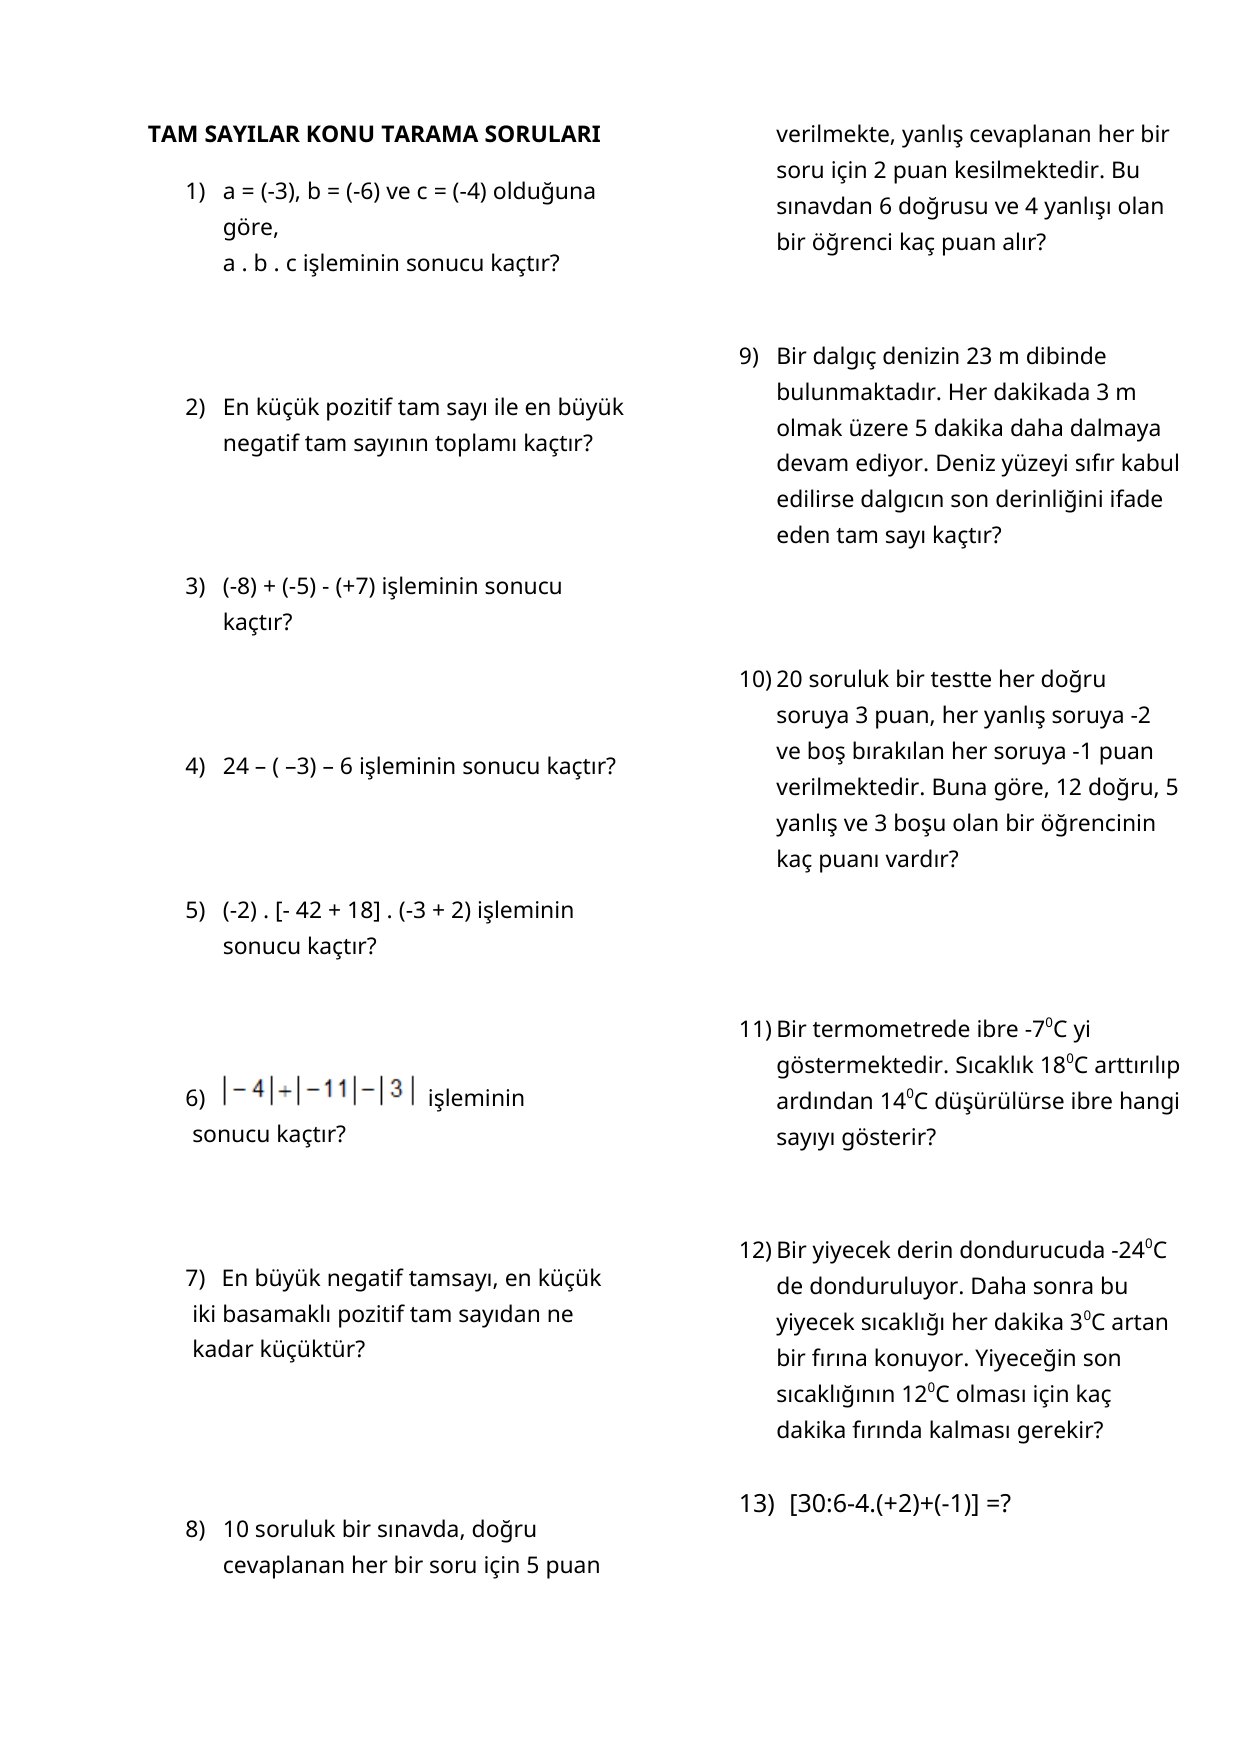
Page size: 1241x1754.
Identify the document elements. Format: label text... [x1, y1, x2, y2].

list 10 soruluk bir sınavda, doğru cevaplanan her bir soru için 5 puan verilmekte, yanlış cevaplanan her bir soru için 2 puan kesilmektedir. Bu sınavdan 6 doğrusu ve 4 yanlışı olan bir öğrenci kaç puan alır? [185, 1513, 627, 1580]
picture [221, 1073, 428, 1107]
text TAM SAYILAR KONU TARAMA SORULARI [148, 118, 627, 149]
list (-2) . [- 42 + 18] . (-3 + 2) işleminin sonucu kaçtır? [185, 894, 627, 961]
list 10 soruluk bir sınavda, doğru cevaplanan her bir soru için 5 puan verilmekte, yanlış cevaplanan her bir soru için 2 puan kesilmektedir. Bu sınavdan 6 doğrusu ve 4 yanlışı olan bir öğrenci kaç puan alır? [739, 118, 1181, 257]
list Bir termometrede ibre -70C yi göstermektedir. Sıcaklık 180C arttırılıp ardından 140C düşürülürse ibre hangi sayıyı gösterir? [739, 1013, 1181, 1152]
list [30:6-4.(+2)+(-1)] =? [739, 1486, 1181, 1520]
list Bir yiyecek derin dondurucuda -240C de donduruluyor. Daha sonra bu yiyecek sıcaklığı her dakika 30C artan bir fırına konuyor. Yiyeceğin son sıcaklığının 120C olması için kaç dakika fırında kalması gerekir? [739, 1234, 1181, 1445]
list Bir dalgıç denizin 23 m dibinde bulunmaktadır. Her dakikada 3 m olmak üzere 5 dakika daha dalmaya devam ediyor. Deniz yüzeyi sıfır kabul edilirse dalgıcın son derinliğini ifade eden tam sayı kaçtır? [739, 339, 1181, 551]
list En küçük pozitif tam sayı ile en büyük negatif tam sayının toplamı kaçtır? [185, 391, 627, 458]
list a = (-3), b = (-6) ve c = (-4) olduğuna göre, a . b . c işleminin sonucu kaçtır? [185, 175, 627, 278]
list sonucu kaçtır? [192, 1118, 627, 1149]
list 20 soruluk bir testte her doğru soruya 3 puan, her yanlış soruya -2 ve boş bırakılan her soruya -1 puan verilmektedir. Buna göre, 12 doğru, 5 yanlış ve 3 boşu olan bir öğrencinin kaç puanı vardır? [739, 663, 1181, 874]
list En büyük negatif tamsayı, en küçük iki basamaklı pozitif tam sayıdan ne kadar küçüktür? [185, 1262, 627, 1365]
list (-8) + (-5) - (+7) işleminin sonucu kaçtır? [185, 570, 627, 637]
list 24 – ( –3) – 6 işleminin sonucu kaçtır? [185, 750, 627, 781]
